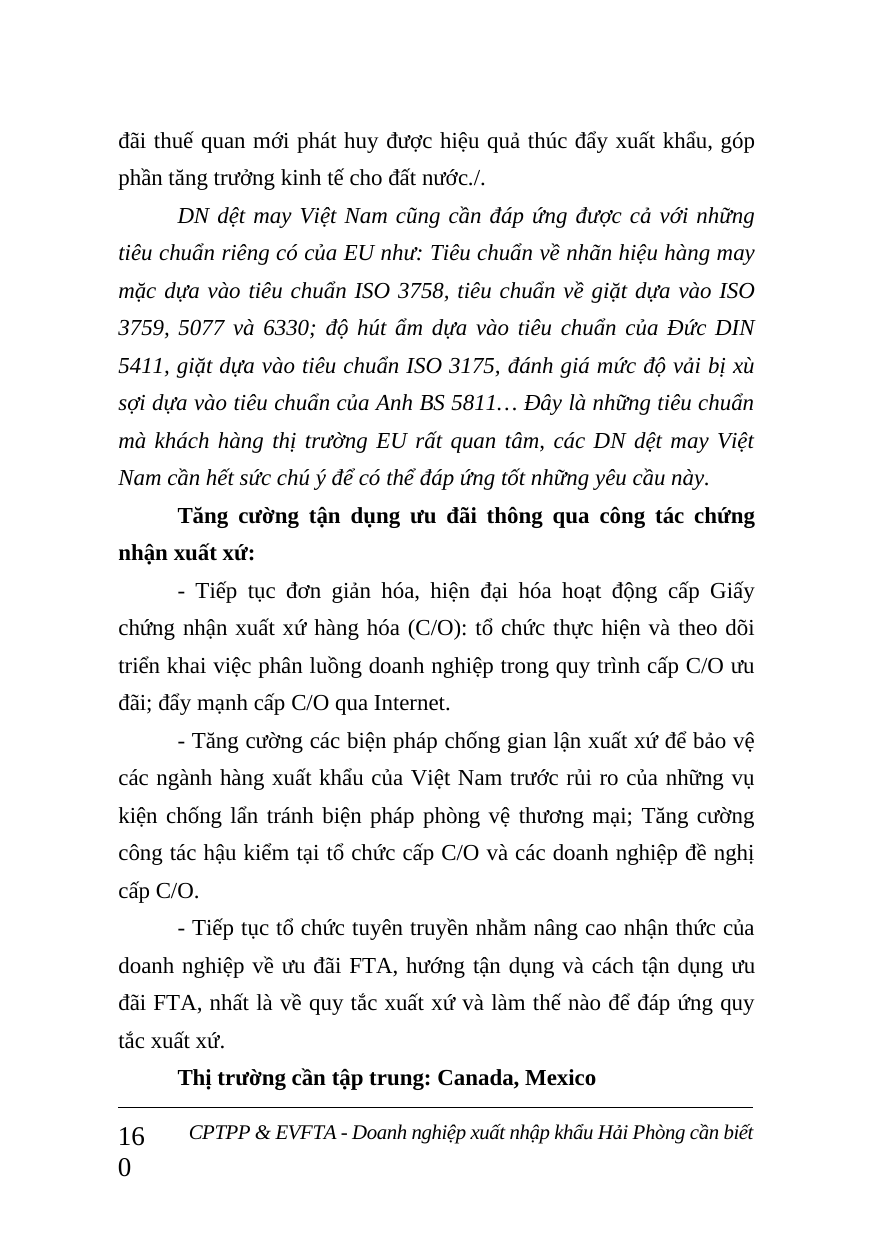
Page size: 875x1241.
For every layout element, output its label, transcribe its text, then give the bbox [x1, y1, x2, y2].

text - Tiếp tục tổ chức tuyên truyền nhằm nâng cao nhận thức của doanh nghiệp về ưu đãi FTA, hướng tận dụng và cách tận dụng ưu đãi FTA, nhất là về quy tắc xuất xứ và làm thế nào để đáp ứng quy tắc xuất xứ. [118, 906, 756, 1056]
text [118, 118, 756, 193]
text - Tiếp tục đơn giản hóa, hiện đại hóa hoạt động cấp Giấy chứng nhận xuất xứ hàng hóa (C/O): tổ chức thực hiện và theo dõi triển khai việc phân luồng doanh nghiệp trong quy trình cấp C/O ưu đãi; đẩy mạnh cấp C/O qua Internet. [118, 568, 756, 718]
text Tăng cường tận dụng ưu đãi thông qua công tác chứng nhận xuất xứ: [118, 493, 756, 568]
text - Tăng cường các biện pháp chống gian lận xuất xứ để bảo vệ các ngành hàng xuất khẩu của Việt Nam trước rủi ro của những vụ kiện chống lẩn tránh biện pháp phòng vệ thương mại; Tăng cường công tác hậu kiểm tại tổ chức cấp C/O và các doanh nghiệp đề nghị cấp C/O. [118, 718, 756, 906]
text Thị trường cần tập trung: Canada, Mexico [118, 1056, 756, 1093]
text DN dệt may Việt Nam cũng cần đáp ứng được cả với những tiêu chuẩn riêng có của EU như: Tiêu chuẩn về nhãn hiệu hàng may mặc dựa vào tiêu chuẩn ISO 3758, tiêu chuẩn về giặt dựa vào ISO 3759, 5077 và 6330; độ hút ẩm dựa vào tiêu chuẩn của Đức DIN 5411, giặt dựa vào tiêu chuẩn ISO 3175, đánh giá mức độ vải bị xù sợi dựa vào tiêu chuẩn của Anh BS 5811… Đây là những tiêu chuẩn mà khách hàng thị trường EU rất quan tâm, các DN dệt may Việt Nam cần hết sức chú ý để có thể đáp ứng tốt những yêu cầu này. [118, 193, 756, 493]
